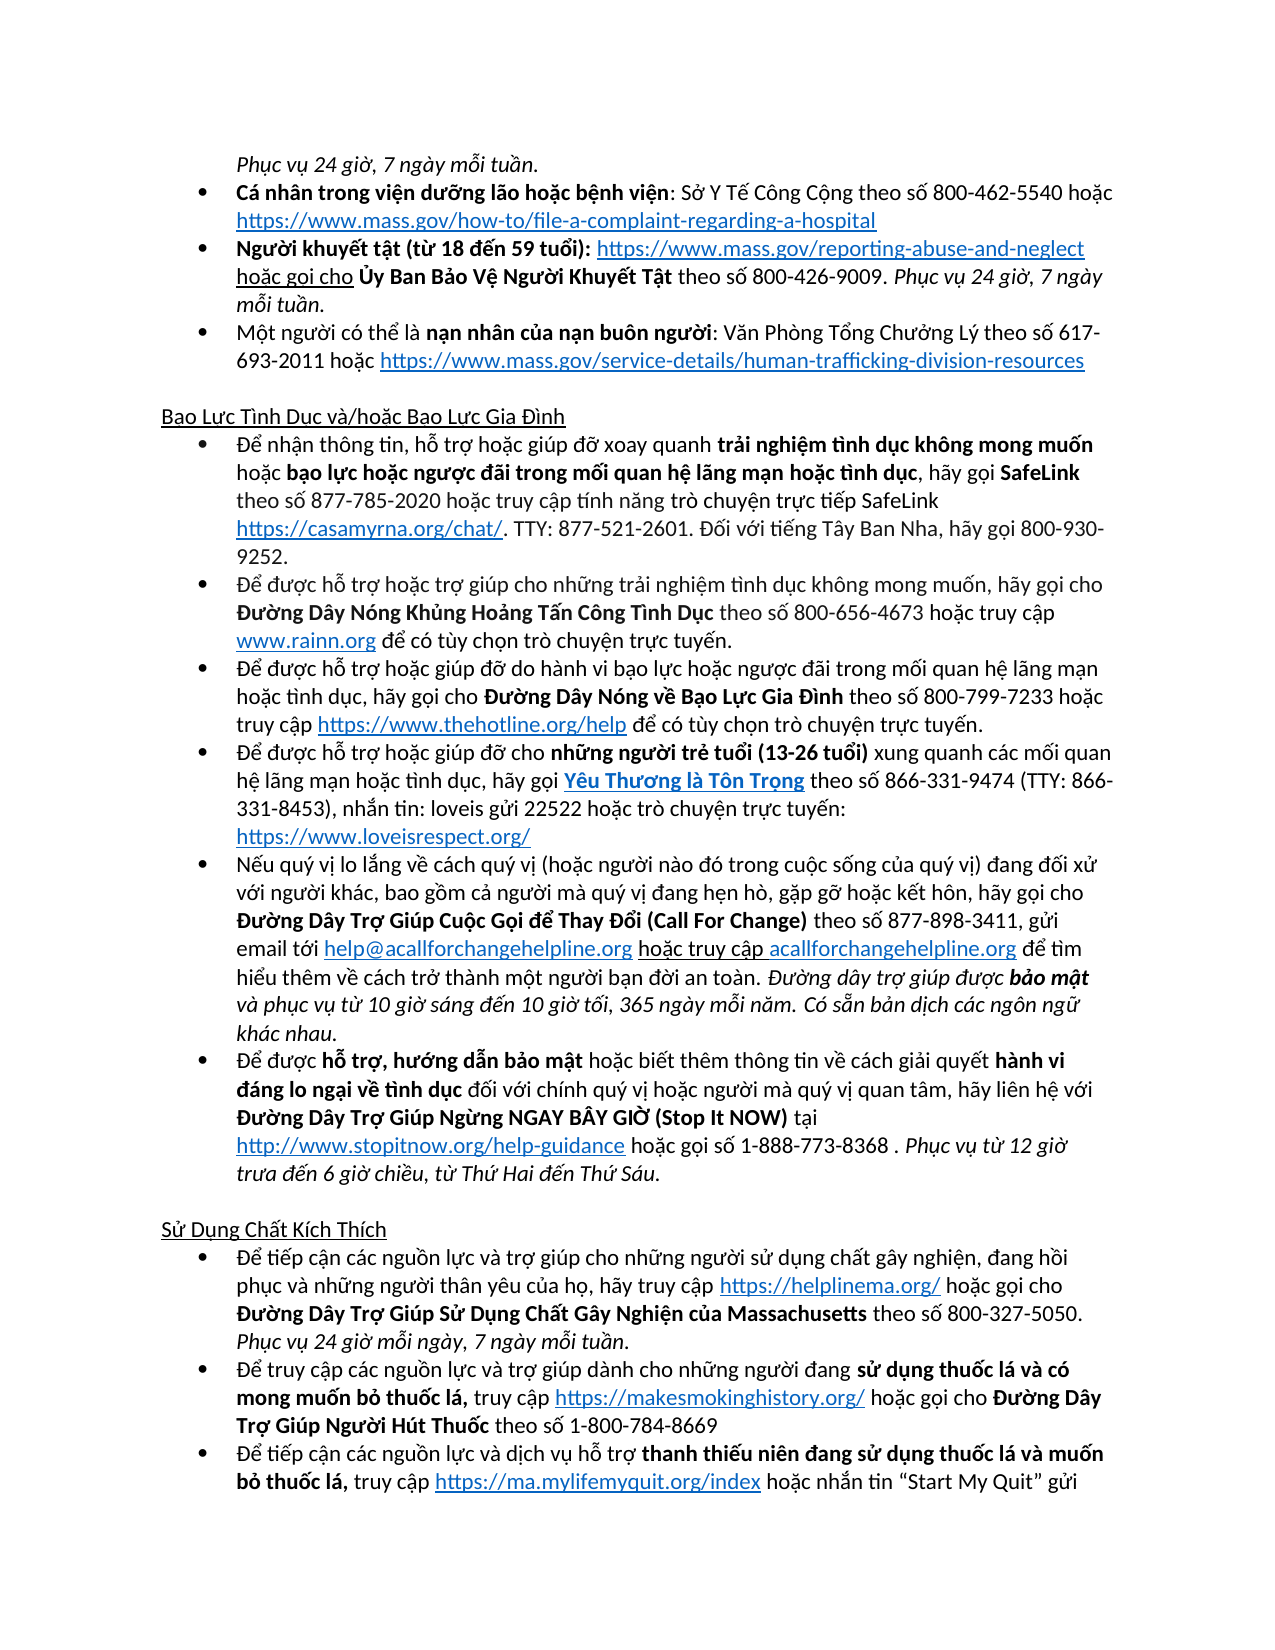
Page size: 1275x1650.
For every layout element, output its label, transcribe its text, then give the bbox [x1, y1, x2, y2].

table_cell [150, 1187, 1125, 1495]
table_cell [150, 150, 1125, 374]
table_cell Bạo Lực Tình Dục và/hoặc Bạo Lực Gia Đình Để nhận thông tin, hỗ trợ hoặc giúp đỡ xoay quanh trải nghiệm tình dục không mong muốn hoặc bạo lực hoặc ngược đãi trong mối quan hệ lãng mạn hoặc tình dục, hãy gọi SafeLink theo số 877-785-2020 hoặc truy cập tính năng trò chuyện trực tiếp SafeLink https://casamyrna.org/chat/. TTY: 877-521-2601. Đối với tiếng Tây Ban Nha, hãy gọi 800-930-9252. Để được hỗ trợ hoặc trợ giúp cho những trải nghiệm tình dục không mong muốn, hãy gọi cho Đường Dây Nóng Khủng Hoảng Tấn Công Tình Dục theo số 800-656-4673 hoặc truy cập www.rainn.org để có tùy chọn trò chuyện trực tuyến. Để được hỗ trợ hoặc giúp đỡ do hành vi bạo lực hoặc ngược đãi trong mối quan hệ lãng mạn hoặc tình dục, hãy gọi cho Đường Dây Nóng về Bạo Lực Gia Đình theo số 800-799-7233 hoặc truy cập https://www.thehotline.org/help để có tùy chọn trò chuyện trực tuyến. Để được hỗ trợ hoặc giúp đỡ cho những người trẻ tuổi (13-26 tuổi) xung quanh các mối quan hệ lãng mạn hoặc tình dục, hãy gọi Yêu Thương là Tôn Trọng theo số 866-331-9474 (TTY: 866-331-8453), nhắn tin: loveis gửi 22522 hoặc trò chuyện trực tuyến: https://www.loveisrespect.org/ Nếu quý vị lo lắng về cách quý vị (hoặc người nào đó trong cuộc sống của quý vị) đang đối xử với người khác, bao gồm cả người mà quý vị đang hẹn hò, gặp gỡ hoặc kết hôn, hãy gọi cho Đường Dây Trợ Giúp Cuộc Gọi để Thay Đổi (Call For Change) theo số 877-898-3411, gửi email tới help@acallforchangehelpline.org hoặc truy cập acallforchangehelpline.org để tìm hiểu thêm về cách trở thành một người bạn đời an toàn. Đường dây trợ giúp được bảo mật và phục vụ từ 10 giờ sáng đến 10 giờ tối, 365 ngày mỗi năm. Có sẵn bản dịch các ngôn ngữ khác nhau. Để được hỗ trợ, hướng dẫn bảo mật hoặc biết thêm thông tin về cách giải quyết hành vi đáng lo ngại về tình dục đối với chính quý vị hoặc người mà quý vị quan tâm, hãy liên hệ với Đường Dây Trợ Giúp Ngừng NGAY BÂY GIỜ (Stop It NOW) tại http://www.stopitnow.org/help-guidance hoặc gọi số 1-888-773-8368 . Phục vụ từ 12 giờ trưa đến 6 giờ chiều, từ Thứ Hai đến Thứ Sáu. [150, 374, 1125, 1187]
